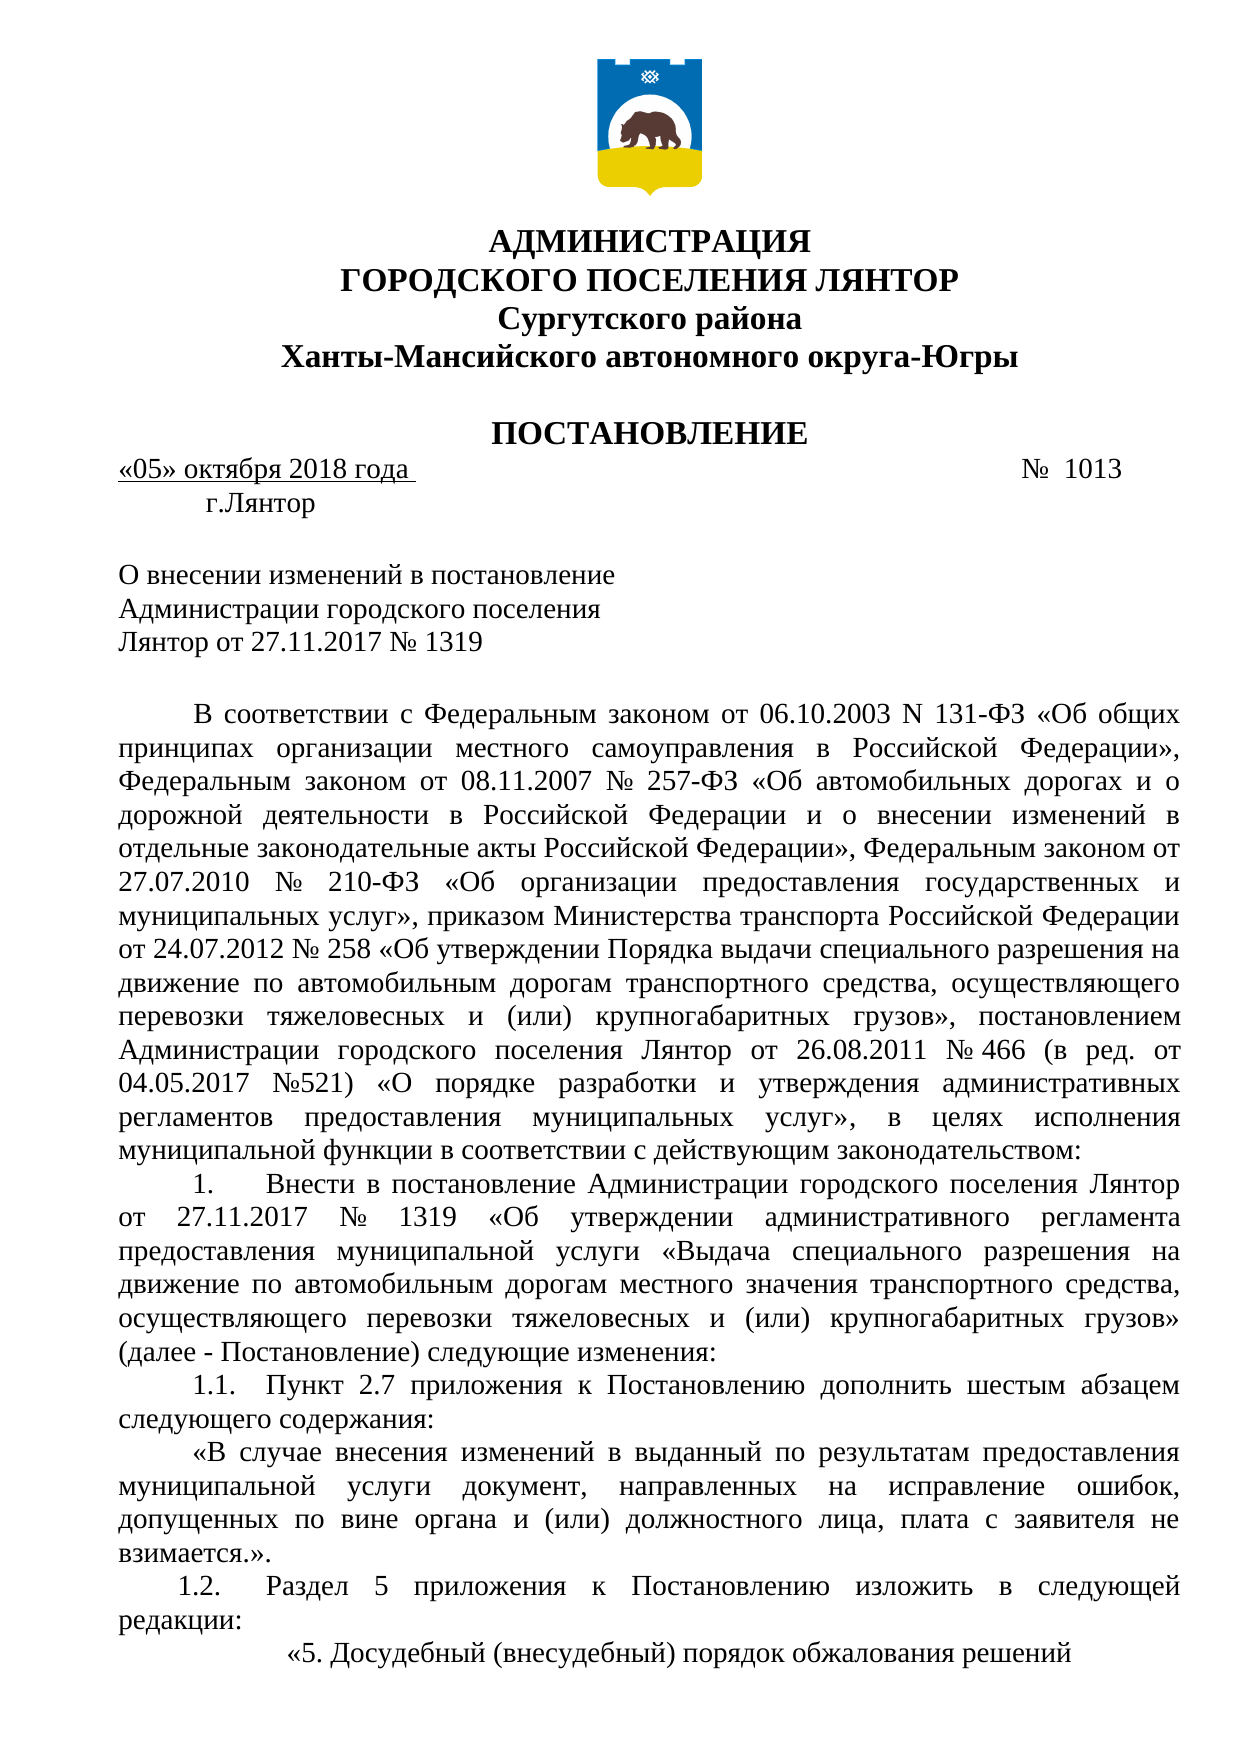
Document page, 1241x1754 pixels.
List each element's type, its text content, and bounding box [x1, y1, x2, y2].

text О внесении изменений в постановление Администрации городского поселения [118, 557, 750, 624]
text ГОРОДСКОГО ПОСЕЛЕНИЯ ЛЯНТОР [118, 260, 1181, 298]
text г.Лянтор [118, 485, 1181, 519]
text «05» октября 2018 года № 1013 [118, 452, 1181, 485]
text «В случае внесения изменений в выданный по результатам предоставления муниципальной услуги документ, направленных на исправление ошибок, допущенных по вине органа и (или) должностного лица, плата с заявителя не взимается.». [118, 1434, 1181, 1568]
text Лянтор от 27.11.2017 № 1319 [118, 624, 750, 658]
text Сургутского района [118, 298, 1181, 337]
list Раздел 5 приложения к Постановлению изложить в следующей редакции: [118, 1568, 1181, 1636]
list Пункт 2.7 приложения к Постановлению дополнить шестым абзацем следующего содержания: [118, 1367, 1181, 1434]
text АДМИНИСТРАЦИЯ [118, 222, 1181, 260]
text В соответствии с Федеральным законом от 06.10.2003 N 131-ФЗ «Об общих принципах организации местного самоуправления в Российской Федерации», Федеральным законом от 08.11.2007 № 257-ФЗ «Об автомобильных дорогах и о дорожной деятельности в Российской Федерации и о внесении изменений в отдельные законодательные акты Российской Федерации», Федеральным законом от 27.07.2010 № 210-ФЗ «Об организации предоставления государственных и муниципальных услуг», приказом Министерства транспорта Российской Федерации от 24.07.2012 № 258 «Об утверждении Порядка выдачи специального разрешения на движение по автомобильным дорогам транспортного средства, осуществляющего перевозки тяжеловесных и (или) крупногабаритных грузов», постановлением Администрации городского поселения Лянтор от 26.08.2011 № 466 (в ред. от 04.05.2017 №521) «О порядке разработки и утверждения административных регламентов предоставления муниципальных услуг», в целях исполнения муниципальной функции в соответствии с действующим законодательством: [118, 696, 1181, 1166]
text «5. Досудебный (внесудебный) порядок обжалования решений [118, 1636, 1181, 1669]
text Ханты-Мансийского автономного округа-Югры [118, 337, 1181, 375]
text ПОСТАНОВЛЕНИЕ [118, 413, 1181, 452]
list Внести в постановление Администрации городского поселения Лянтор от 27.11.2017 № 1319 «Об утверждении административного регламента предоставления муниципальной услуги «Выдача специального разрешения на движение по автомобильным дорогам местного значения транспортного средства, осуществляющего перевозки тяжеловесных и (или) крупногабаритных грузов» (далее - Постановление) следующие изменения: [118, 1166, 1181, 1367]
